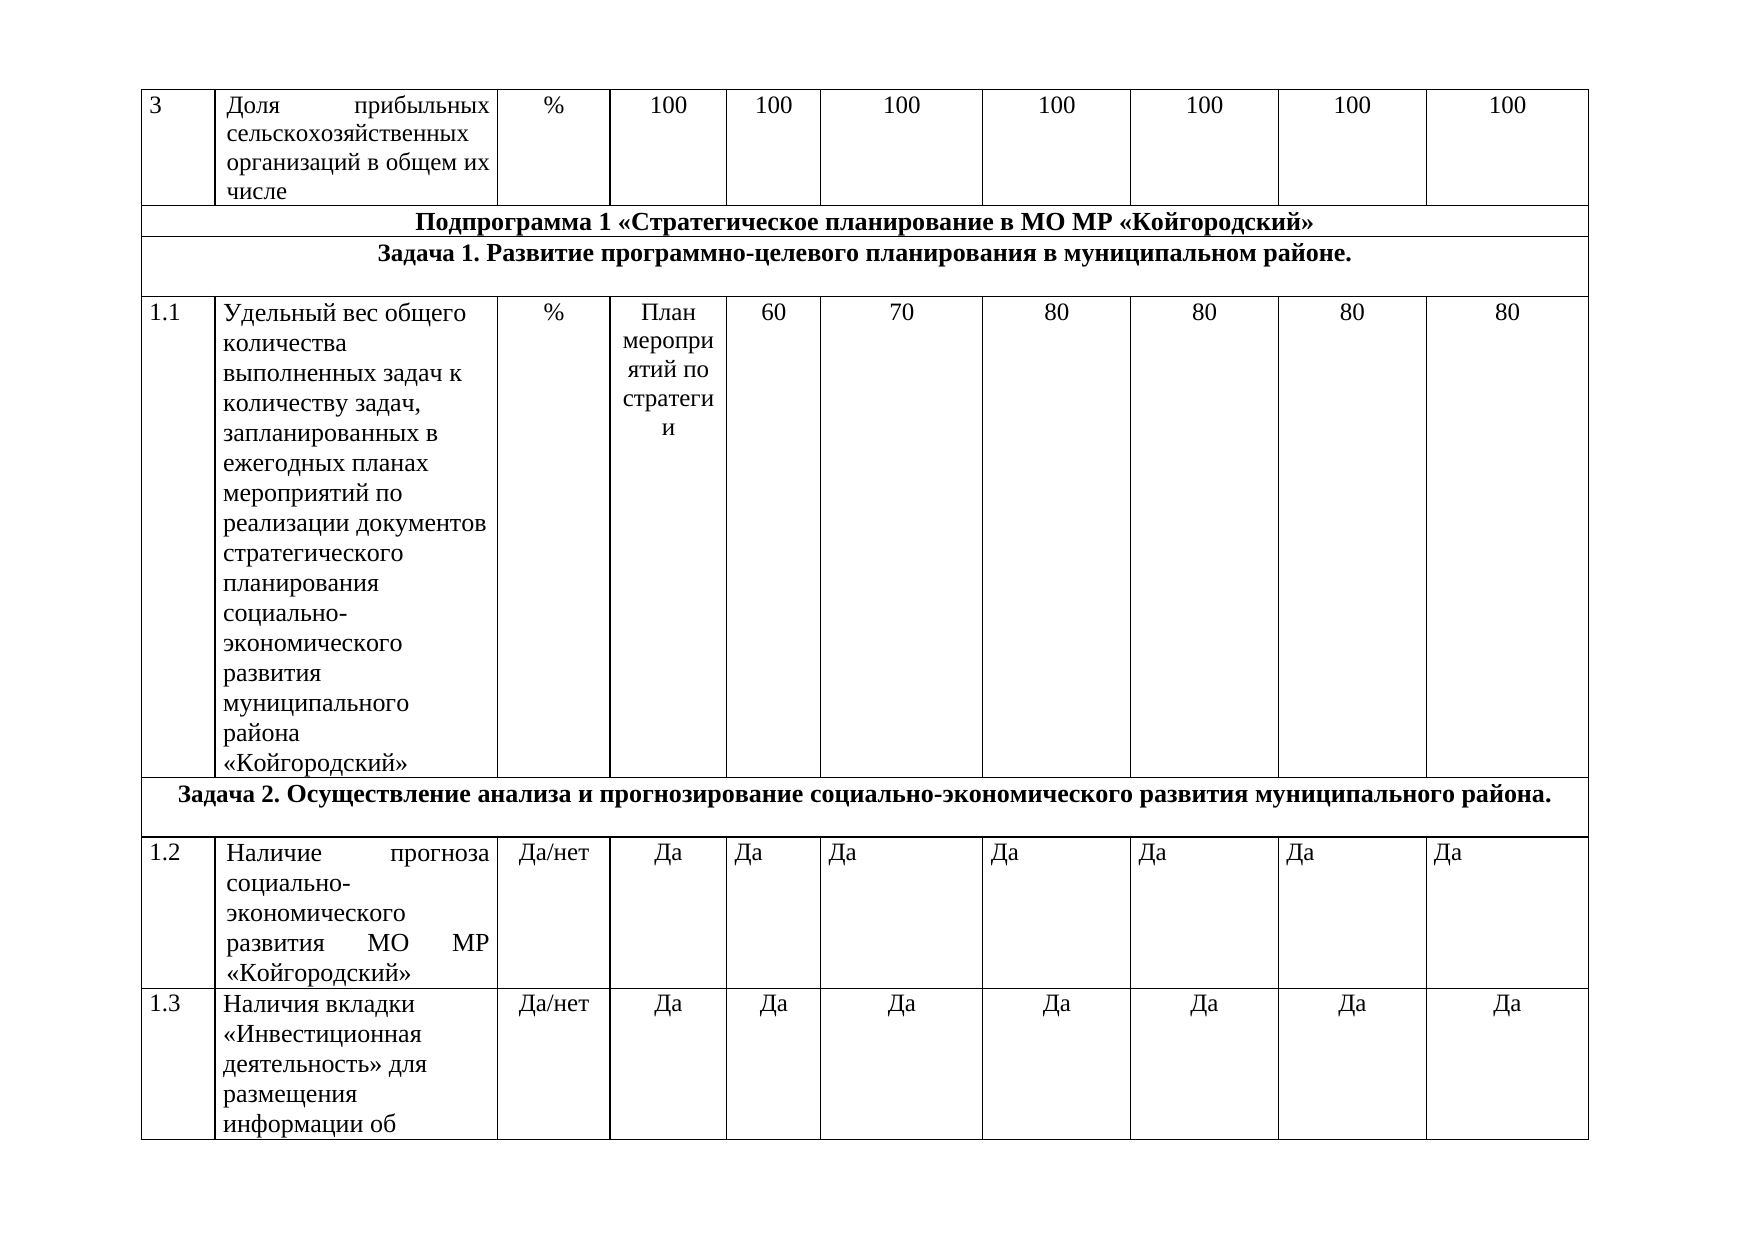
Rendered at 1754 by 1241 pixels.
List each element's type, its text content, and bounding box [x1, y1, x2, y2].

table_cell 100 [727, 90, 820, 205]
table_cell Да [821, 989, 982, 1138]
table_cell Да [1427, 838, 1588, 987]
table_cell Задача 2. Осуществление анализа и прогнозирование социально-экономического развития муниципального района. [142, 778, 1588, 836]
table_cell 80 [1279, 297, 1426, 777]
table_cell Да [727, 838, 820, 987]
table_cell Да [821, 838, 982, 987]
table_cell 60 [727, 297, 820, 777]
table_cell Да [727, 989, 820, 1138]
table_cell % [498, 90, 609, 205]
table_cell 80 [1427, 297, 1588, 777]
table_cell Да [1279, 989, 1426, 1138]
table_cell Да [1131, 838, 1278, 987]
table_cell 100 [1279, 90, 1426, 205]
table_cell 3 [142, 90, 214, 205]
table_cell 100 [1131, 90, 1278, 205]
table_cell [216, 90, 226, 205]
table_cell Да [983, 838, 1130, 987]
table_cell Наличие прогноза социально-экономического развития МО МР «Койгородский» [216, 838, 497, 987]
table_cell 100 [1427, 90, 1588, 205]
table_cell Да [1131, 989, 1278, 1138]
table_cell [216, 989, 497, 1138]
table_cell 80 [983, 297, 1130, 777]
table_cell Да [611, 989, 726, 1138]
table_cell Да [611, 838, 726, 987]
table_cell Да/нет [498, 989, 609, 1138]
table_cell 1.2 [142, 838, 214, 987]
table_cell Подпрограмма 1 «Стратегическое планирование в МО МР «Койгородский» [142, 206, 1588, 236]
table_cell План мероприятий по стратегии [611, 297, 726, 777]
table_cell Да [1279, 838, 1426, 987]
table_cell % [498, 297, 609, 777]
table_cell 70 [821, 297, 982, 777]
table_cell 1.1 [142, 297, 214, 777]
table_cell Да/нет [498, 838, 609, 987]
table_cell 80 [1131, 297, 1278, 777]
table_cell Да [983, 989, 1130, 1138]
table_cell Да [1427, 989, 1588, 1138]
table_cell Удельный вес общего количества выполненных задач к количеству задач, запланированных в ежегодных планах мероприятий по реализации документов стратегического планирования социально-экономического развития муниципального района «Койгородский» [216, 297, 497, 777]
table_cell 100 [983, 90, 1130, 205]
table_cell Задача 1. Развитие программно-целевого планирования в муниципальном районе. [142, 237, 1588, 296]
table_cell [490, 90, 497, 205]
table_cell 1.3 [142, 989, 214, 1138]
table_cell 100 [821, 90, 982, 205]
table_cell 100 [611, 90, 726, 205]
